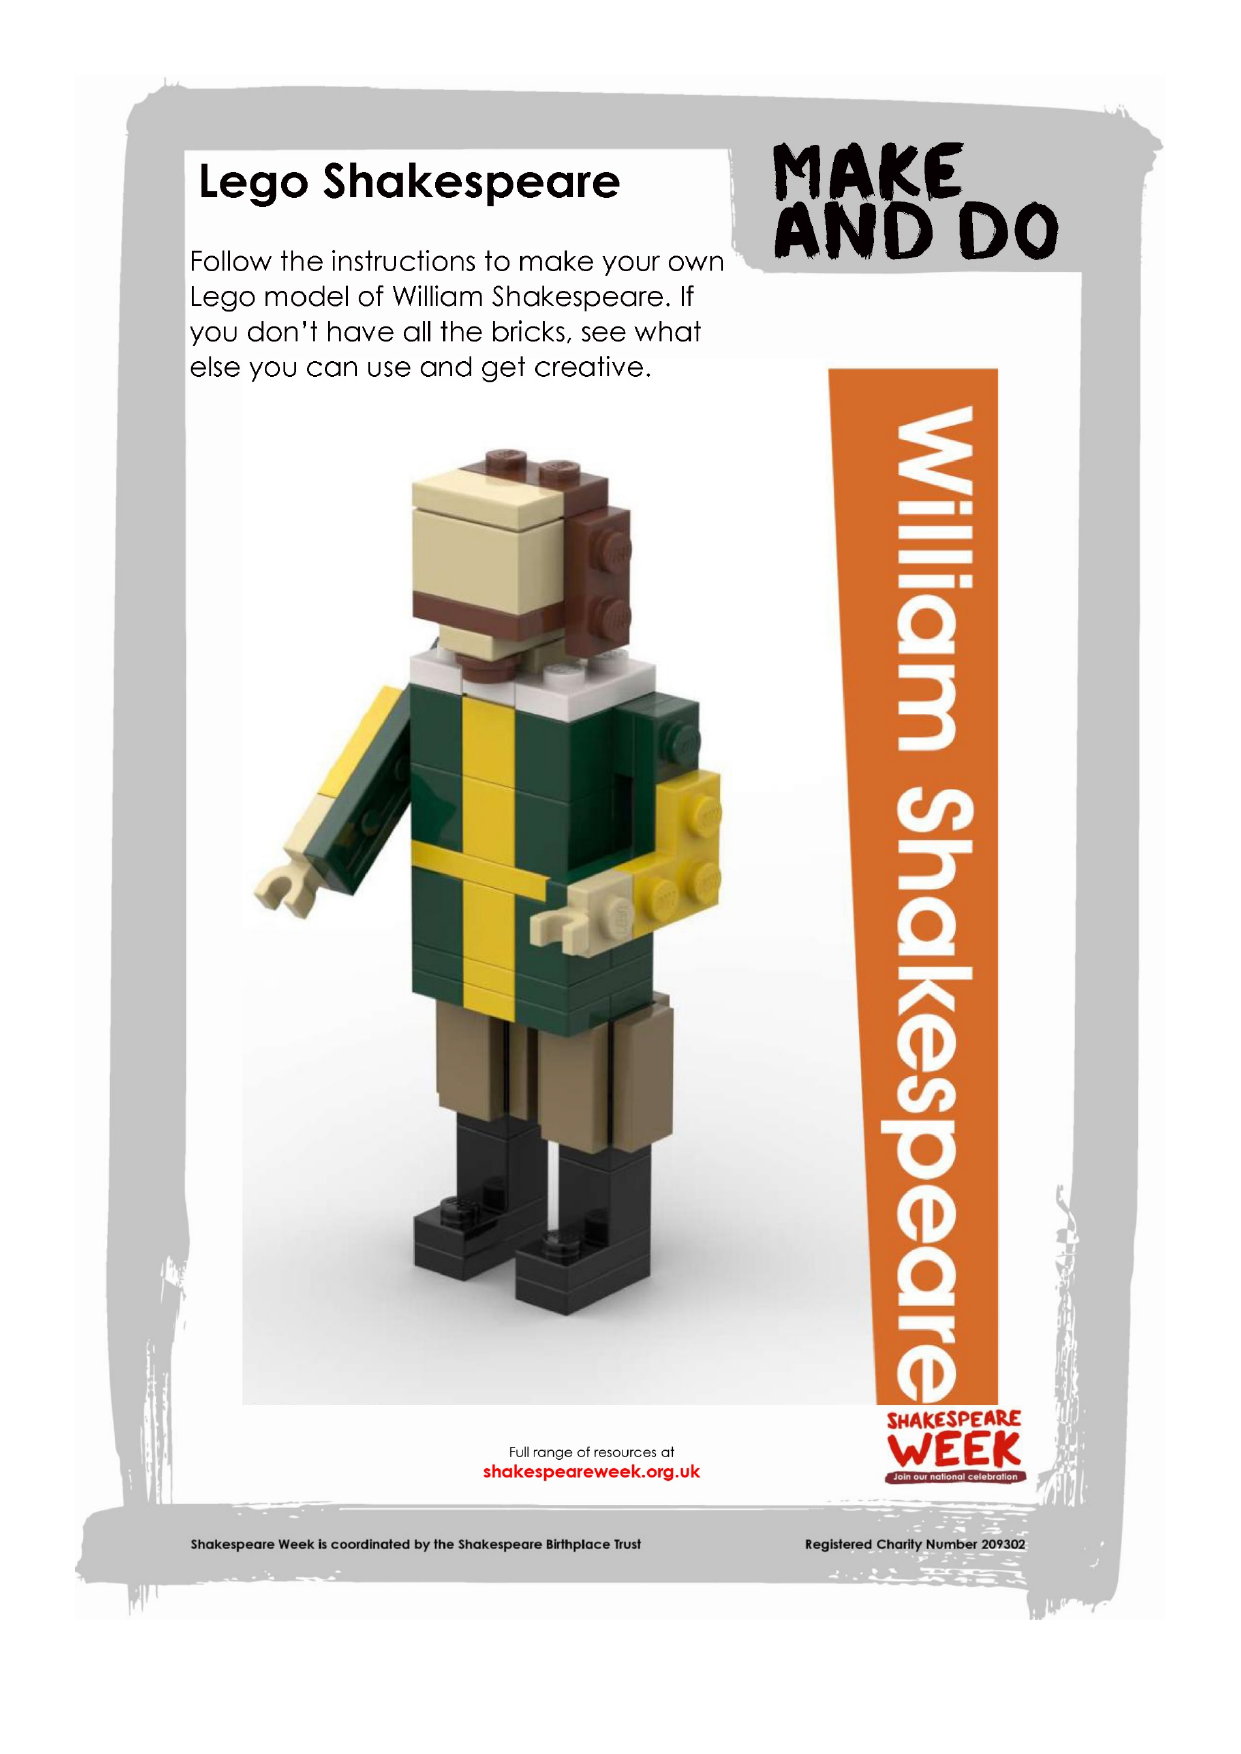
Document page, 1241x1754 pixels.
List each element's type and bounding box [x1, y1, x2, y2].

picture [75, 75, 1166, 1620]
